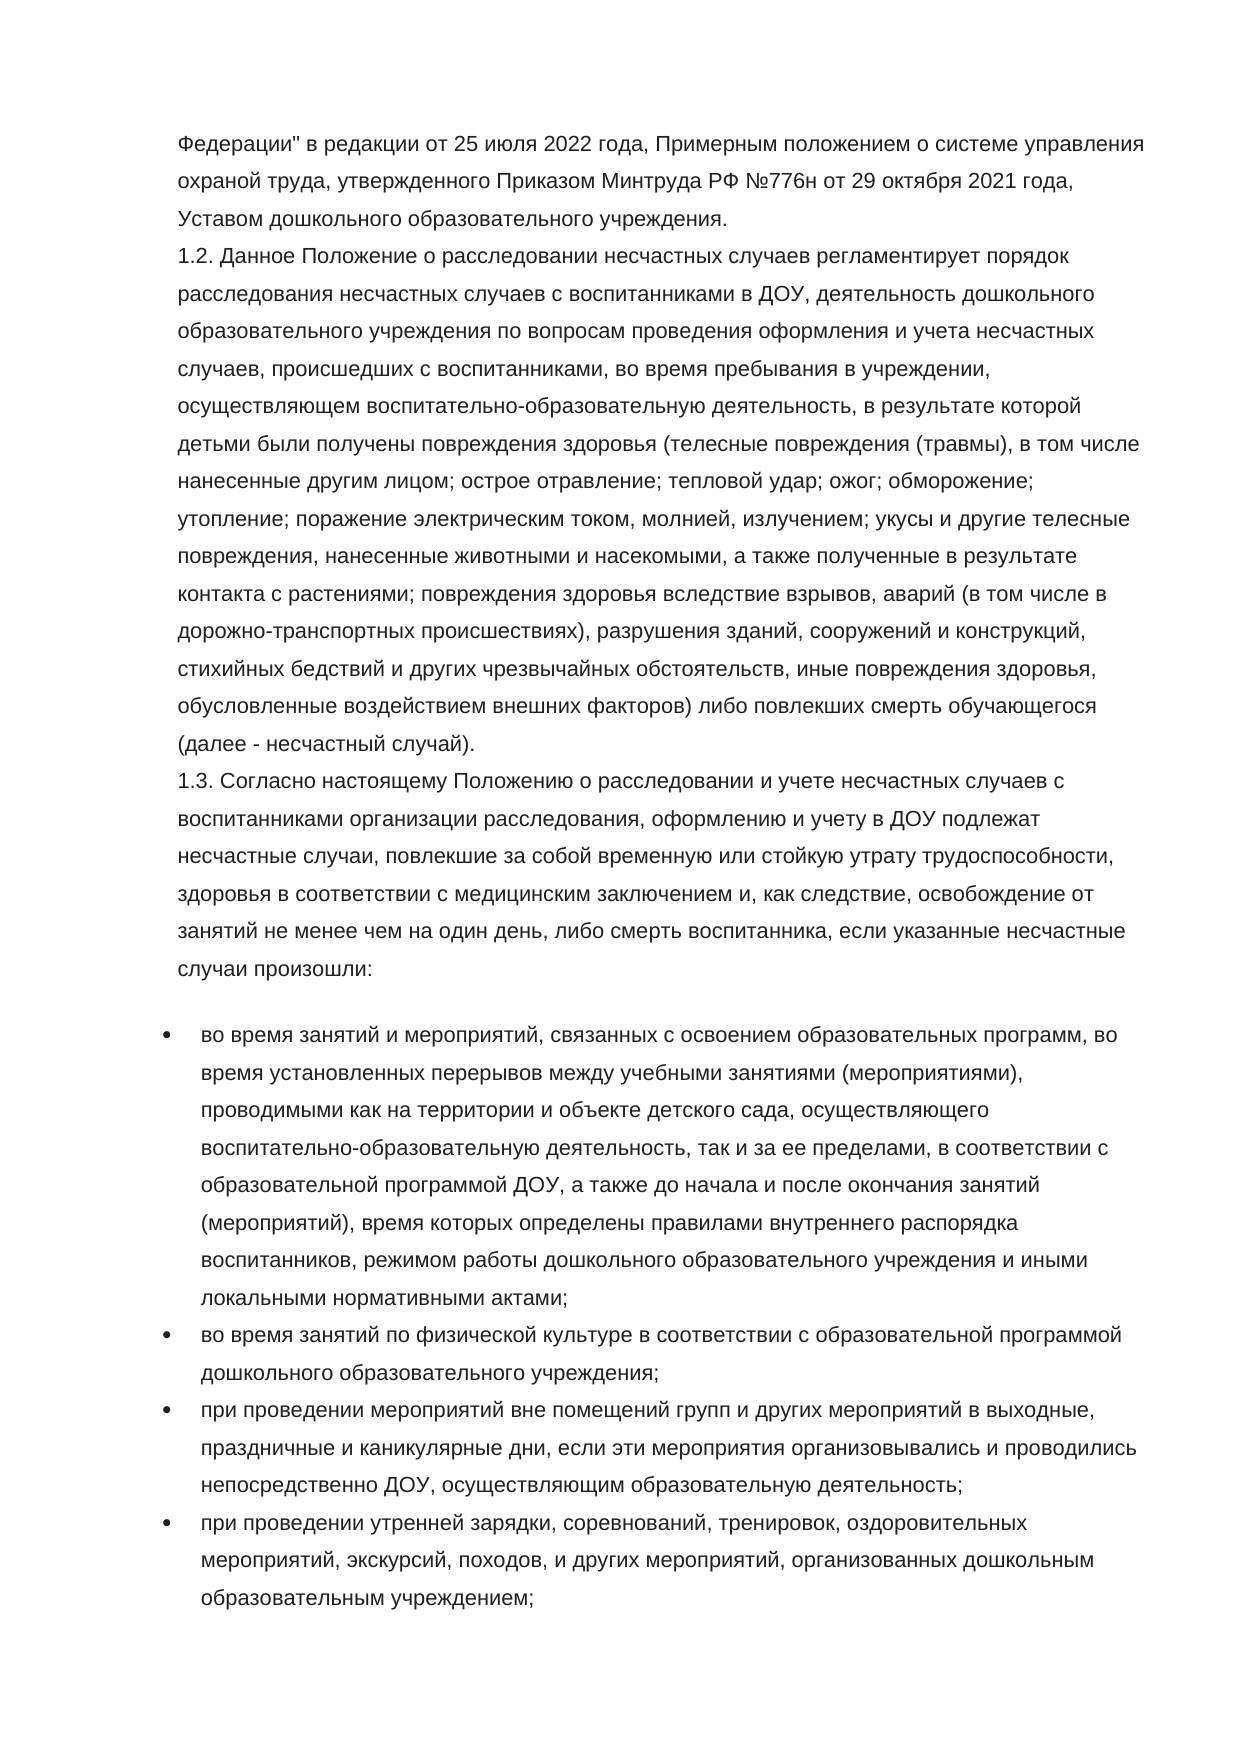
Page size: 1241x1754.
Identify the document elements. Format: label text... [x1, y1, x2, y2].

list во время занятий по физической культуре в соответствии с образовательной программой дошкольного образовательного учреждения; [163, 1310, 1152, 1385]
list во время занятий и мероприятий, связанных с освоением образовательных программ, во время установленных перерывов между учебными занятиями (мероприятиями), проводимыми как на территории и объекте детского сада, осуществляющего воспитательно-образовательную деятельность, так и за ее пределами, в соответствии с образовательной программой ДОУ, а также до начала и после окончания занятий (мероприятий), время которых определены правилами внутреннего распорядка воспитанников, режимом работы дошкольного образовательного учреждения и иными локальными нормативными актами; [163, 1010, 1152, 1310]
list при проведении мероприятий вне помещений групп и других мероприятий в выходные, праздничные и каникулярные дни, если эти мероприятия организовывались и проводились непосредственно ДОУ, осуществляющим образовательную деятельность; [163, 1385, 1152, 1497]
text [177, 118, 1152, 981]
list при проведении утренней зарядки, соревнований, тренировок, оздоровительных мероприятий, экскурсий, походов, и других мероприятий, организованных дошкольным образовательным учреждением; [163, 1497, 1152, 1610]
